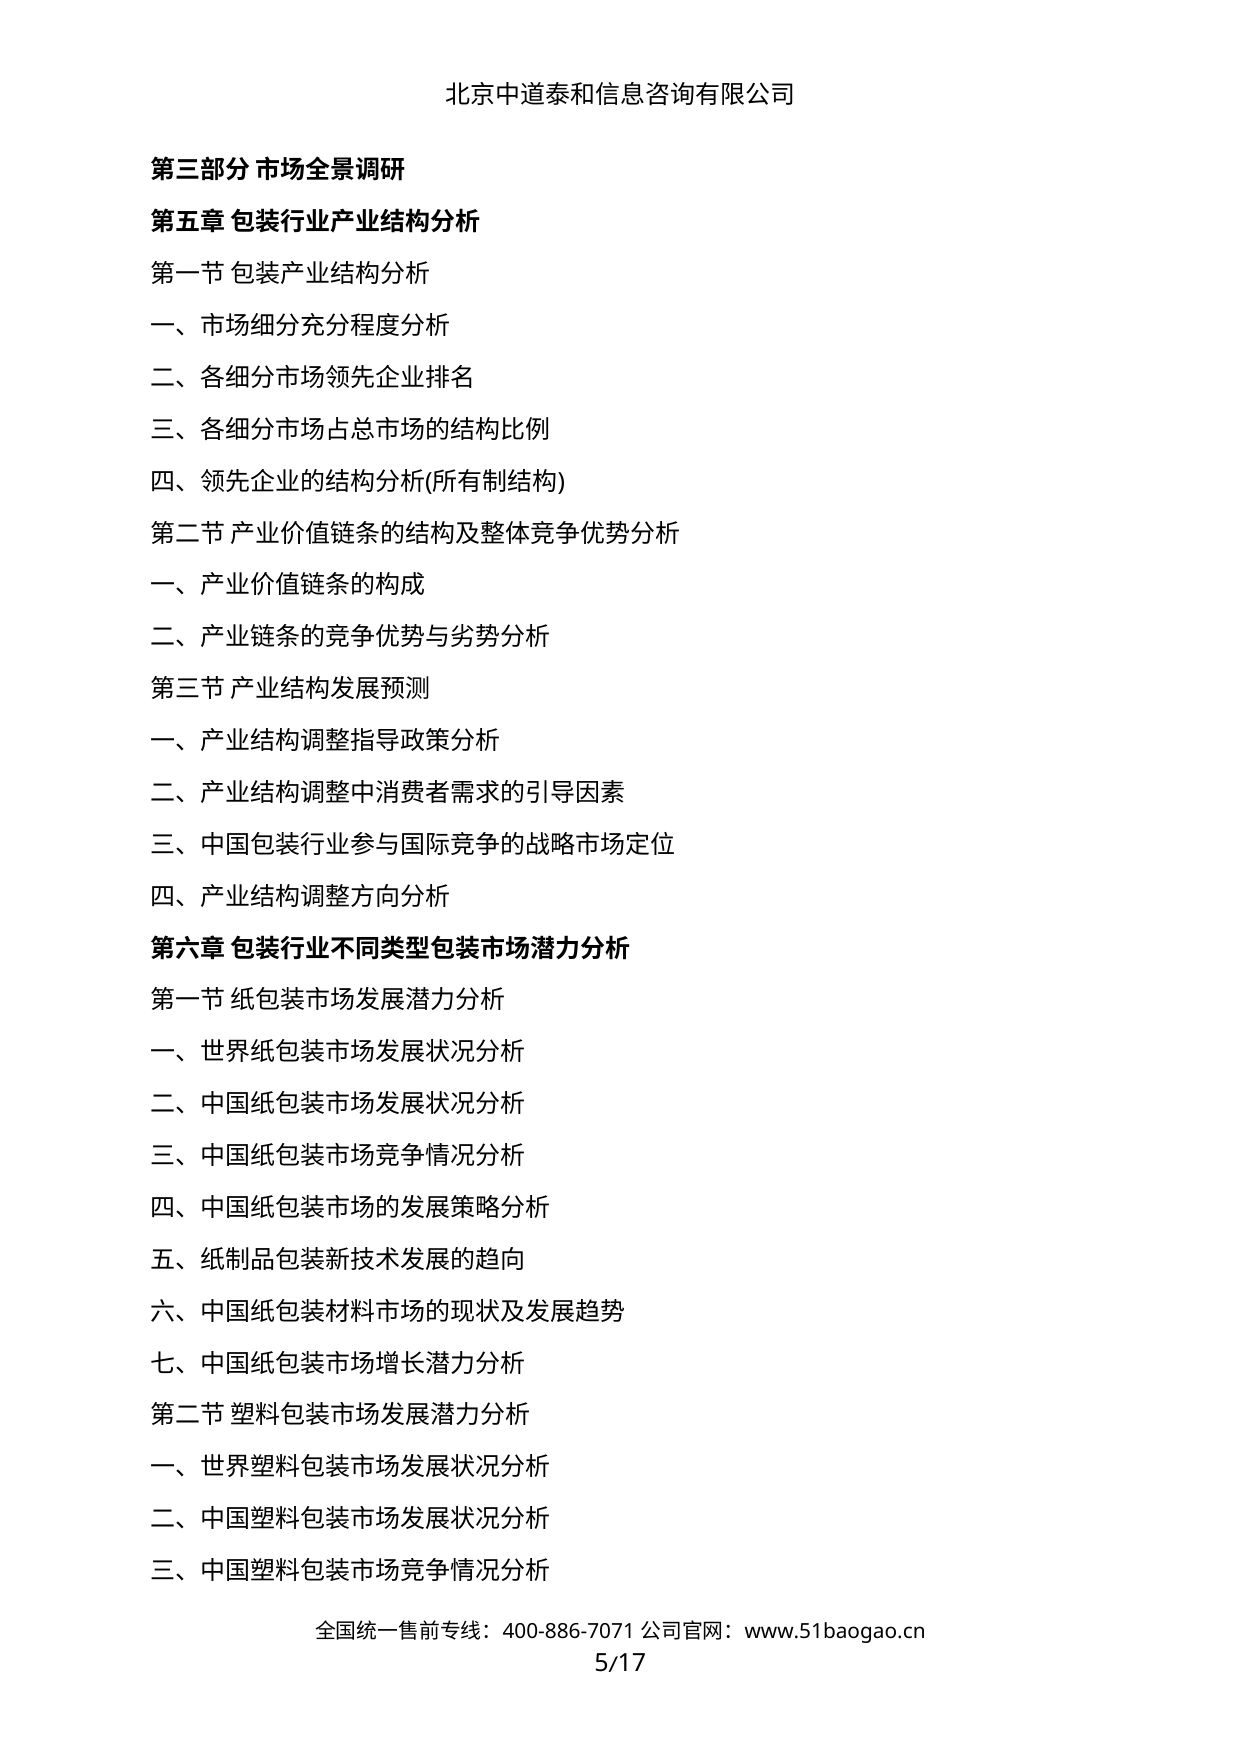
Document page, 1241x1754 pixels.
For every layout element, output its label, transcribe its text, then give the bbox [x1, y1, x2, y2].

text 一、产业结构调整指导政策分析 [150, 721, 1090, 757]
text 二、中国纸包装市场发展状况分析 [150, 1084, 1090, 1120]
text 三、中国纸包装市场竞争情况分析 [150, 1136, 1090, 1172]
text 三、中国塑料包装市场竞争情况分析 [150, 1551, 1090, 1587]
text 第六章 包装行业不同类型包装市场潜力分析 [150, 928, 1090, 964]
text 第三节 产业结构发展预测 [150, 669, 1090, 705]
text 二、各细分市场领先企业排名 [150, 357, 1090, 394]
text 第一节 纸包装市场发展潜力分析 [150, 980, 1090, 1016]
text 四、领先企业的结构分析(所有制结构) [150, 461, 1090, 497]
text 一、市场细分充分程度分析 [150, 306, 1090, 342]
text 第二节 产业价值链条的结构及整体竞争优势分析 [150, 513, 1090, 549]
text 二、中国塑料包装市场发展状况分析 [150, 1499, 1090, 1535]
text 第一节 包装产业结构分析 [150, 254, 1090, 290]
text 第三部分 市场全景调研 [150, 150, 1090, 186]
text 二、产业链条的竞争优势与劣势分析 [150, 617, 1090, 653]
text 二、产业结构调整中消费者需求的引导因素 [150, 772, 1090, 809]
text 三、中国包装行业参与国际竞争的战略市场定位 [150, 824, 1090, 861]
text 一、产业价值链条的构成 [150, 565, 1090, 601]
text 七、中国纸包装市场增长潜力分析 [150, 1343, 1090, 1379]
text 一、世界塑料包装市场发展状况分析 [150, 1447, 1090, 1483]
text 四、中国纸包装市场的发展策略分析 [150, 1187, 1090, 1224]
text 一、世界纸包装市场发展状况分析 [150, 1032, 1090, 1068]
text 五、纸制品包装新技术发展的趋向 [150, 1239, 1090, 1276]
text 第二节 塑料包装市场发展潜力分析 [150, 1395, 1090, 1431]
text 六、中国纸包装材料市场的现状及发展趋势 [150, 1291, 1090, 1327]
text 三、各细分市场占总市场的结构比例 [150, 409, 1090, 446]
text 四、产业结构调整方向分析 [150, 876, 1090, 912]
text 第五章 包装行业产业结构分析 [150, 202, 1090, 238]
